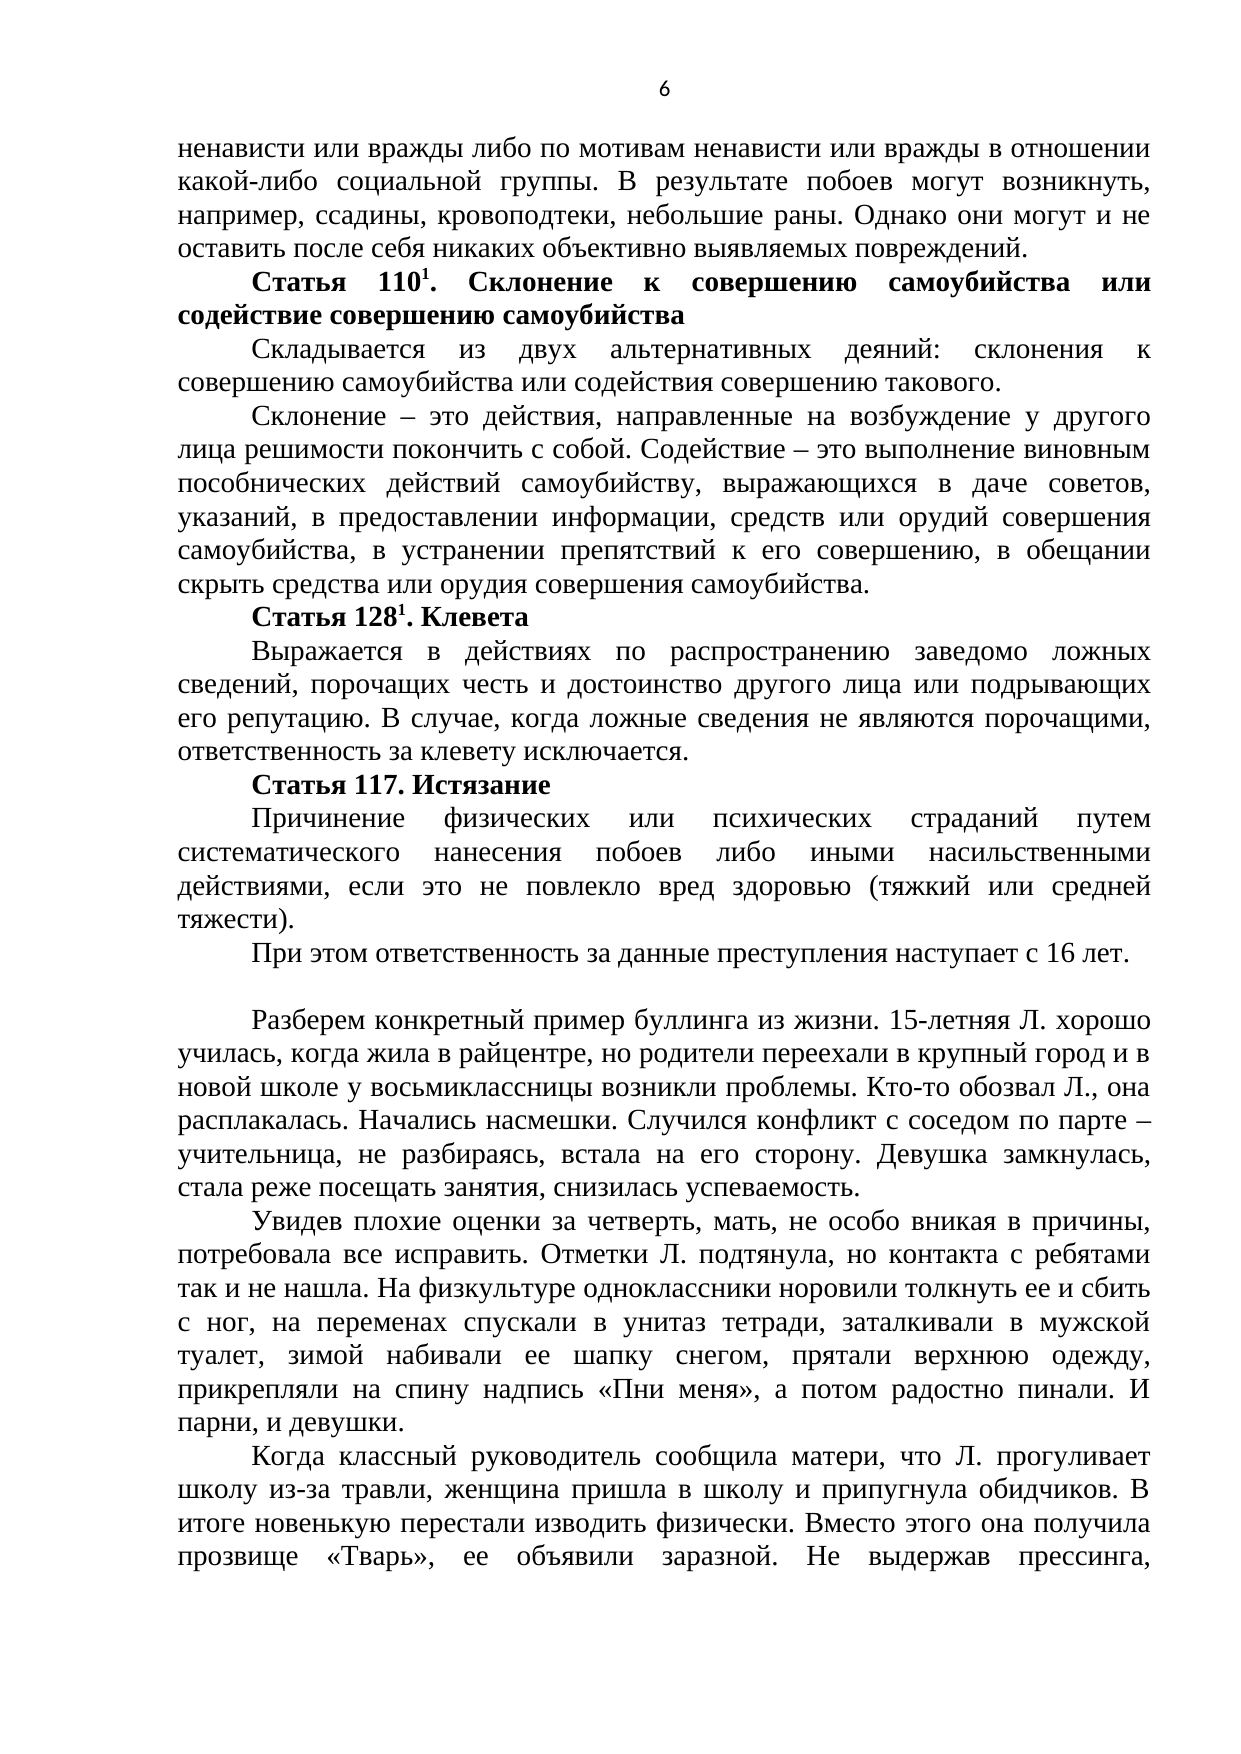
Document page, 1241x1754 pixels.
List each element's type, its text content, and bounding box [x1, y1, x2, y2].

text Складывается из двух альтернативных деяний: склонения к совершению самоубийства или содействия совершению такового. [177, 331, 1152, 398]
text Статья 117. Истязание [177, 767, 1152, 801]
text Разберем конкретный пример буллинга из жизни. 15-летняя Л. хорошо училась, когда жила в райцентре, но родители переехали в крупный город и в новой школе у восьмиклассницы возникли проблемы. Кто-то обозвал Л., она расплакалась. Начались насмешки. Случился конфликт с соседом по парте – учительница, не разбираясь, встала на его сторону. Девушка замкнулась, стала реже посещать занятия, снизилась успеваемость. [177, 1002, 1152, 1203]
text При этом ответственность за данные преступления наступает с 16 лет. [177, 935, 1152, 968]
text Статья 1101. Склонение к совершению самоубийства или содействие совершению самоубийства [177, 264, 1152, 331]
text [177, 130, 1152, 264]
text Выражается в действиях по распространению заведомо ложных сведений, порочащих честь и достоинство другого лица или подрывающих его репутацию. В случае, когда ложные сведения не являются порочащими, ответственность за клевету исключается. [177, 633, 1152, 767]
text Склонение – это действия, направленные на возбуждение у другого лица решимости покончить с собой. Содействие – это выполнение виновным пособнических действий самоубийству, выражающихся в даче советов, указаний, в предоставлении информации, средств или орудий совершения самоубийства, в устранении препятствий к его совершению, в обещании скрыть средства или орудия совершения самоубийства. [177, 398, 1152, 599]
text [177, 1438, 1152, 1572]
text Статья 1281. Клевета [177, 599, 1152, 633]
text Причинение физических или психических страданий путем систематического нанесения побоев либо иными насильственными действиями, если это не повлекло вред здоровью (тяжкий или средней тяжести). [177, 801, 1152, 935]
text Увидев плохие оценки за четверть, мать, не особо вникая в причины, потребовала все исправить. Отметки Л. подтянула, но контакта с ребятами так и не нашла. На физкультуре одноклассники норовили толкнуть ее и сбить с ног, на переменах спускали в унитаз тетради, заталкивали в мужской туалет, зимой набивали ее шапку снегом, прятали верхнюю одежду, прикрепляли на спину надпись «Пни меня», а потом радостно пинали. И парни, и девушки. [177, 1203, 1152, 1438]
